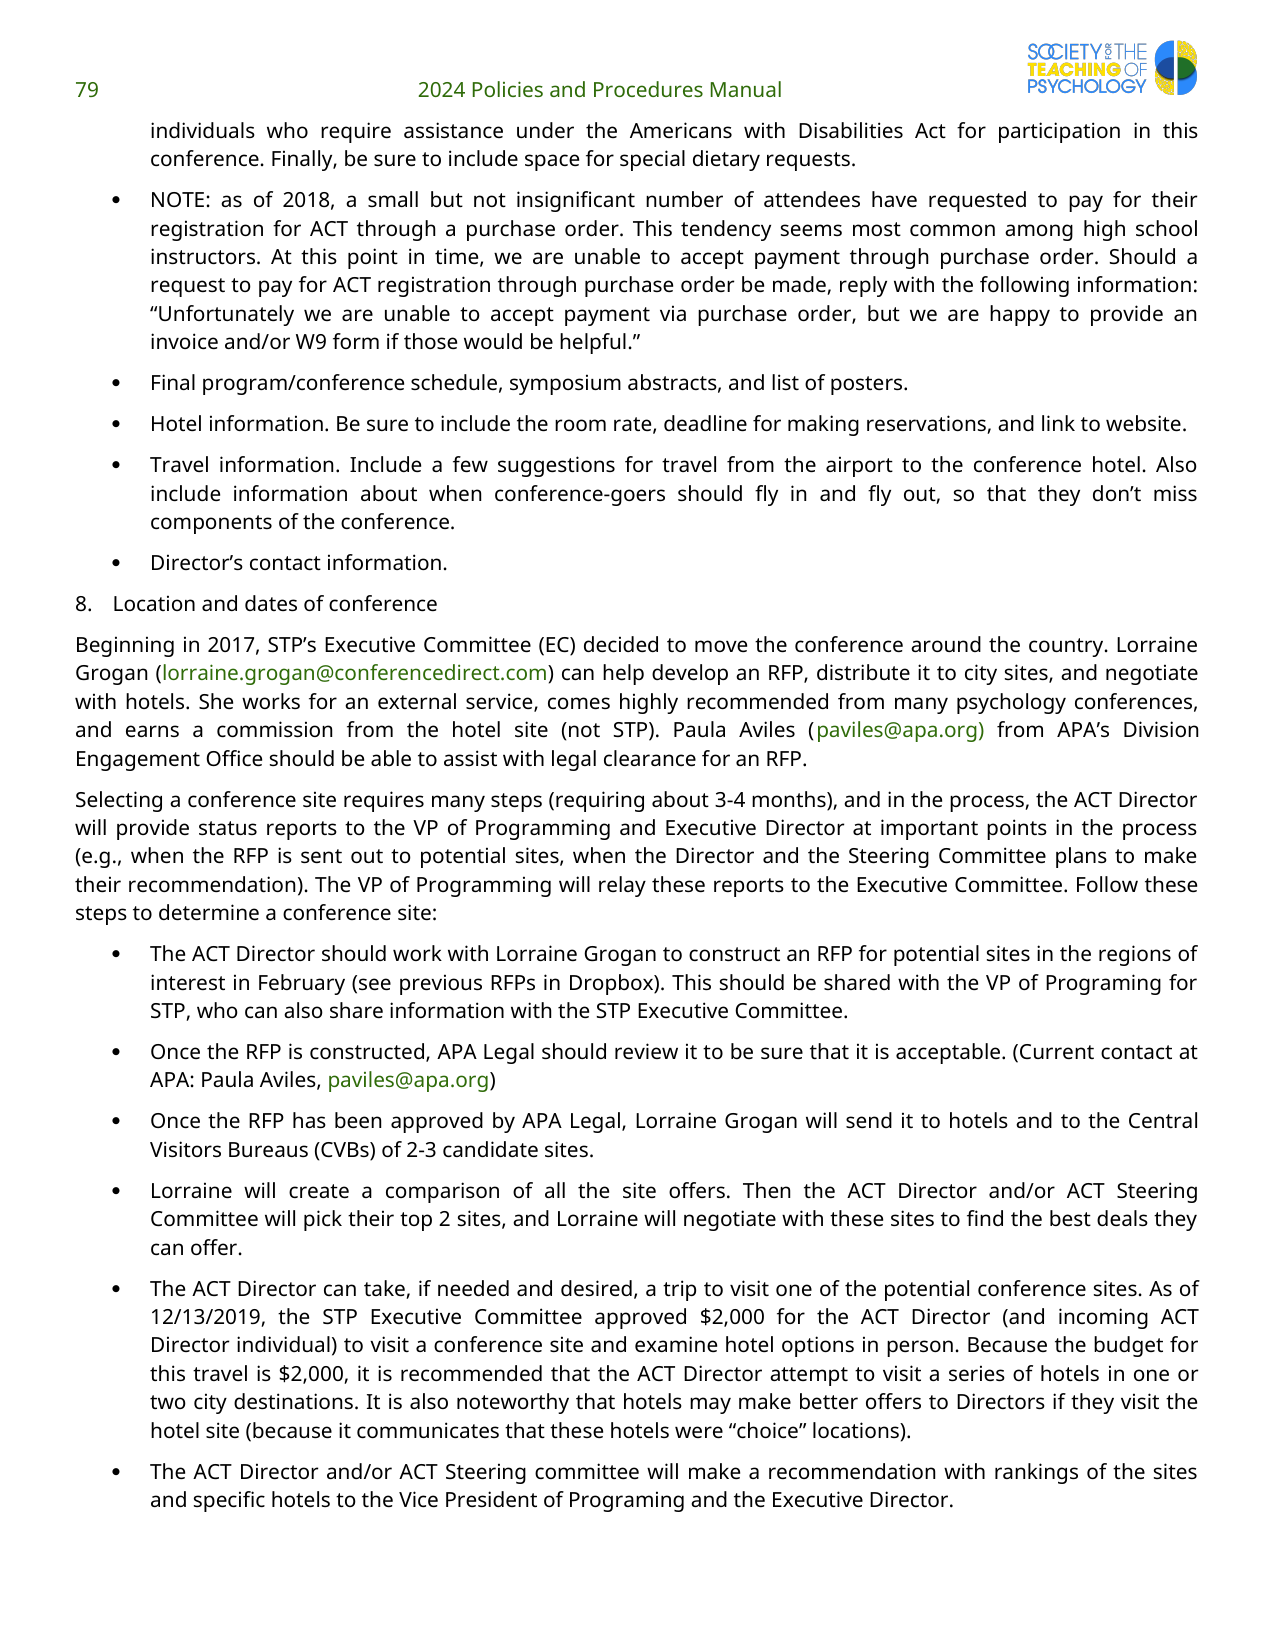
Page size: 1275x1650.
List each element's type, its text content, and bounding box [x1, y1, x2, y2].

list Director’s contact information. [112, 548, 1200, 577]
list Hotel information. Be sure to include the room rate, deadline for making reservations, and link to website. [112, 409, 1200, 438]
list Once the RFP has been approved by APA Legal, Lorraine Grogan will send it to hotels and to the Central Visitors Bureaus (CVBs) of 2-3 candidate sites. [112, 1107, 1200, 1163]
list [112, 116, 1200, 173]
list The ACT Director and/or ACT Steering committee will make a recommendation with rankings of the sites and specific hotels to the Vice President of Programing and the Executive Director. [112, 1457, 1200, 1514]
list Location and dates of conference [75, 589, 1200, 617]
picture [1025, 37, 1200, 97]
list Once the RFP is constructed, APA Legal should review it to be sure that it is acceptable. (Current contact at APA: Paula Aviles, paviles@apa.org) [112, 1037, 1200, 1094]
list Travel information. Include a few suggestions for travel from the airport to the conference hotel. Also include information about when conference-goers should fly in and fly out, so that they don’t miss components of the conference. [112, 450, 1200, 536]
list Lorraine will create a comparison of all the site offers. Then the ACT Director and/or ACT Steering Committee will pick their top 2 sites, and Lorraine will negotiate with these sites to find the best deals they can offer. [112, 1176, 1200, 1261]
list The ACT Director should work with Lorraine Grogan to construct an RFP for potential sites in the regions of interest in February (see previous RFPs in Dropbox). This should be shared with the VP of Programing for STP, who can also share information with the STP Executive Committee. [112, 939, 1200, 1025]
list NOTE: as of 2018, a small but not insignificant number of attendees have requested to pay for their registration for ACT through a purchase order. This tendency seems most common among high school instructors. At this point in time, we are unable to accept payment through purchase order. Should a request to pay for ACT registration through purchase order be made, reply with the following information: “Unfortunately we are unable to accept payment via purchase order, but we are happy to provide an invoice and/or W9 form if those would be helpful.” [112, 185, 1200, 356]
list The ACT Director can take, if needed and desired, a trip to visit one of the potential conference sites. As of 12/13/2019, the STP Executive Committee approved $2,000 for the ACT Director (and incoming ACT Director individual) to visit a conference site and examine hotel options in person. Because the budget for this travel is $2,000, it is recommended that the ACT Director attempt to visit a series of hotels in one or two city destinations. It is also noteworthy that hotels may make better offers to Directors if they visit the hotel site (because it communicates that these hotels were “choice” locations). [112, 1274, 1200, 1444]
list Final program/conference schedule, symposium abstracts, and list of posters. [112, 368, 1200, 397]
text Selecting a conference site requires many steps (requiring about 3-4 months), and in the process, the ACT Director will provide status reports to the VP of Programming and Executive Director at important points in the process (e.g., when the RFP is sent out to potential sites, when the Director and the Steering Committee plans to make their recommendation). The VP of Programming will relay these reports to the Executive Committee. Follow these steps to determine a conference site: [75, 785, 1200, 927]
text Beginning in 2017, STP’s Executive Committee (EC) decided to move the conference around the country. Lorraine Grogan (lorraine.grogan@conferencedirect.com) can help develop an RFP, distribute it to city sites, and negotiate with hotels. She works for an external service, comes highly recommended from many psychology conferences, and earns a commission from the hotel site (not STP). Paula Aviles (paviles@apa.org) from APA’s Division Engagement Office should be able to assist with legal clearance for an RFP. [75, 630, 1200, 772]
